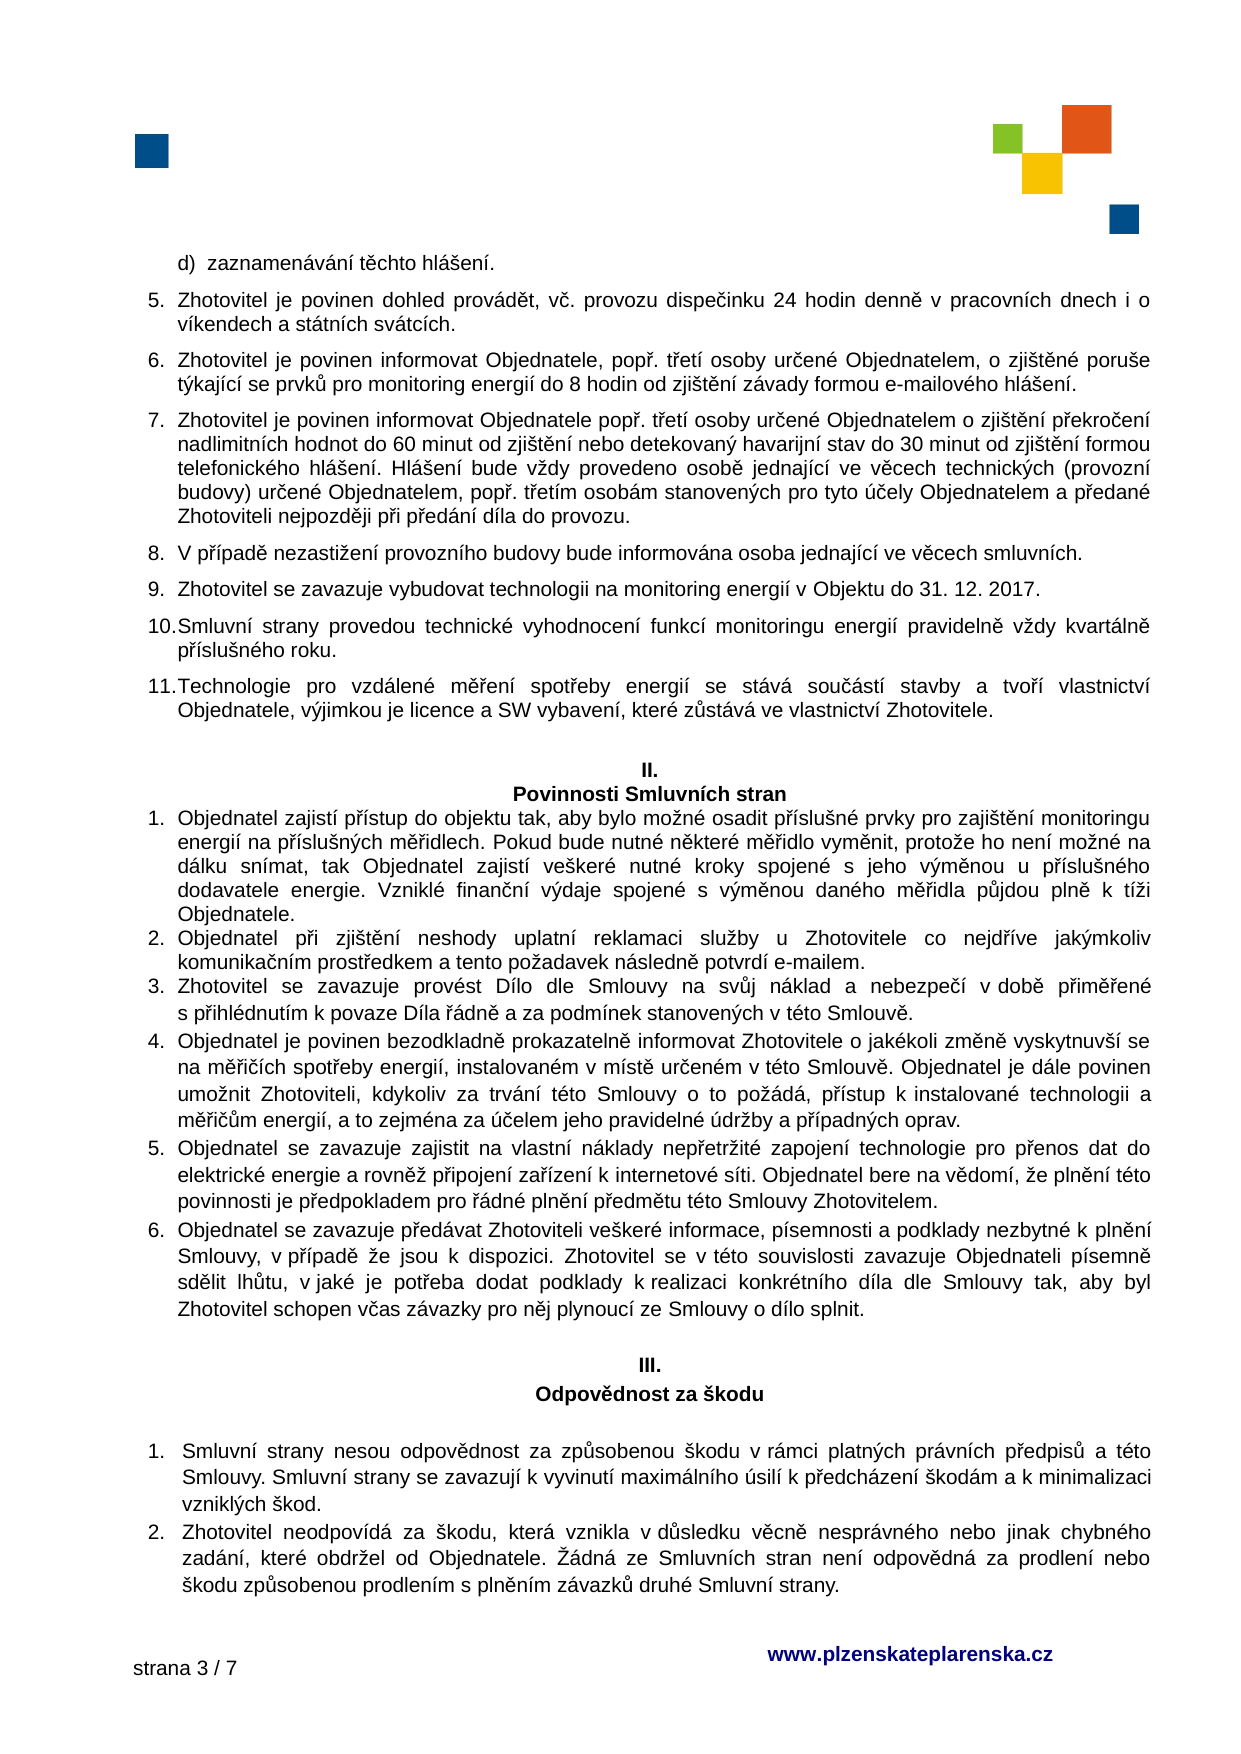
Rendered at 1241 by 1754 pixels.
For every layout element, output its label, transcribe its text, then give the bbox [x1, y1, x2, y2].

list V případě nezastižení provozního budovy bude informována osoba jednající ve věcech smluvních. [148, 541, 1152, 564]
list Objednatel zajistí přístup do objektu tak, aby bylo možné osadit příslušné prvky pro zajištění monitoringu energií na příslušných měřidlech. Pokud bude nutné některé měřidlo vyměnit, protože ho není možné na dálku snímat, tak Objednatel zajistí veškeré nutné kroky spojené s jeho výměnou u příslušného dodavatele energie. Vzniklé finanční výdaje spojené s výměnou daného měřidla půjdou plně k tíži Objednatele. [148, 806, 1152, 926]
list Objednatel se zavazuje zajistit na vlastní náklady nepřetržité zapojení technologie pro přenos dat do elektrické energie a rovněž připojení zařízení k internetové síti. Objednatel bere na vědomí, že plnění této povinnosti je předpokladem pro řádné plnění předmětu této Smlouvy Zhotovitelem. [148, 1136, 1152, 1213]
text d) zaznamenávání těchto hlášení. [177, 251, 1152, 275]
text Povinnosti Smluvních stran [148, 782, 1152, 806]
text III. [148, 1353, 1152, 1377]
list Zhotovitel je povinen informovat Objednatele, popř. třetí osoby určené Objednatelem, o zjištěné poruše týkající se prvků pro monitoring energií do 8 hodin od zjištění závady formou e-mailového hlášení. [148, 348, 1152, 396]
list Smluvní strany provedou technické vyhodnocení funkcí monitoringu energií pravidelně vždy kvartálně příslušného roku. [148, 613, 1152, 661]
list Zhotovitel se zavazuje provést Dílo dle Smlouvy na svůj náklad a nebezpečí v době přiměřené s přihlédnutím k povaze Díla řádně a za podmínek stanovených v této Smlouvě. [148, 974, 1152, 1024]
list Zhotovitel je povinen informovat Objednatele popř. třetí osoby určené Objednatelem o zjištění překročení nadlimitních hodnot do 60 minut od zjištění nebo detekovaný havarijní stav do 30 minut od zjištění formou telefonického hlášení. Hlášení bude vždy provedeno osobě jednající ve věcech technických (provozní budovy) určené Objednatelem, popř. třetím osobám stanovených pro tyto účely Objednatelem a předané Zhotoviteli nejpozději při předání díla do provozu. [148, 408, 1152, 528]
text II. [148, 758, 1152, 782]
list Zhotovitel neodpovídá za škodu, která vznikla v důsledku věcně nesprávného nebo jinak chybného zadání, které obdržel od Objednatele. Žádná ze Smluvních stran není odpovědná za prodlení nebo škodu způsobenou prodlením s plněním závazků druhé Smluvní strany. [148, 1520, 1152, 1596]
text Odpovědnost za škodu [148, 1382, 1152, 1406]
list Objednatel při zjištění neshody uplatní reklamaci služby u Zhotovitele co nejdříve jakýmkoliv komunikačním prostředkem a tento požadavek následně potvrdí e-mailem. [148, 926, 1152, 974]
list Zhotovitel se zavazuje vybudovat technologii na monitoring energií v Objektu do 31. 12. 2017. [148, 577, 1152, 601]
list Smluvní strany nesou odpovědnost za způsobenou škodu v rámci platných právních předpisů a této Smlouvy. Smluvní strany se zavazují k vyvinutí maximálního úsilí k předcházení škodám a k minimalizaci vzniklých škod. [148, 1439, 1152, 1515]
list Objednatel je povinen bezodkladně prokazatelně informovat Zhotovitele o jakékoli změně vyskytnuvší se na měřičích spotřeby energií, instalovaném v místě určeném v této Smlouvě. Objednatel je dále povinen umožnit Zhotoviteli, kdykoliv za trvání této Smlouvy o to požádá, přístup k instalované technologii a měřičům energií, a to zejména za účelem jeho pravidelné údržby a případných oprav. [148, 1029, 1152, 1132]
list Objednatel se zavazuje předávat Zhotoviteli veškeré informace, písemnosti a podklady nezbytné k plnění Smlouvy, v případě že jsou k dispozici. Zhotovitel se v této souvislosti zavazuje Objednateli písemně sdělit lhůtu, v jaké je potřeba dodat podklady k realizaci konkrétního díla dle Smlouvy tak, aby byl Zhotovitel schopen včas závazky pro něj plynoucí ze Smlouvy o dílo splnit. [148, 1217, 1152, 1320]
list Zhotovitel je povinen dohled provádět, vč. provozu dispečinku 24 hodin denně v pracovních dnech i o víkendech a státních svátcích. [148, 287, 1152, 335]
list Technologie pro vzdálené měření spotřeby energií se stává součástí stavby a tvoří vlastnictví Objednatele, výjimkou je licence a SW vybavení, které zůstává ve vlastnictví Zhotovitele. [148, 674, 1152, 722]
picture [135, 105, 1139, 234]
